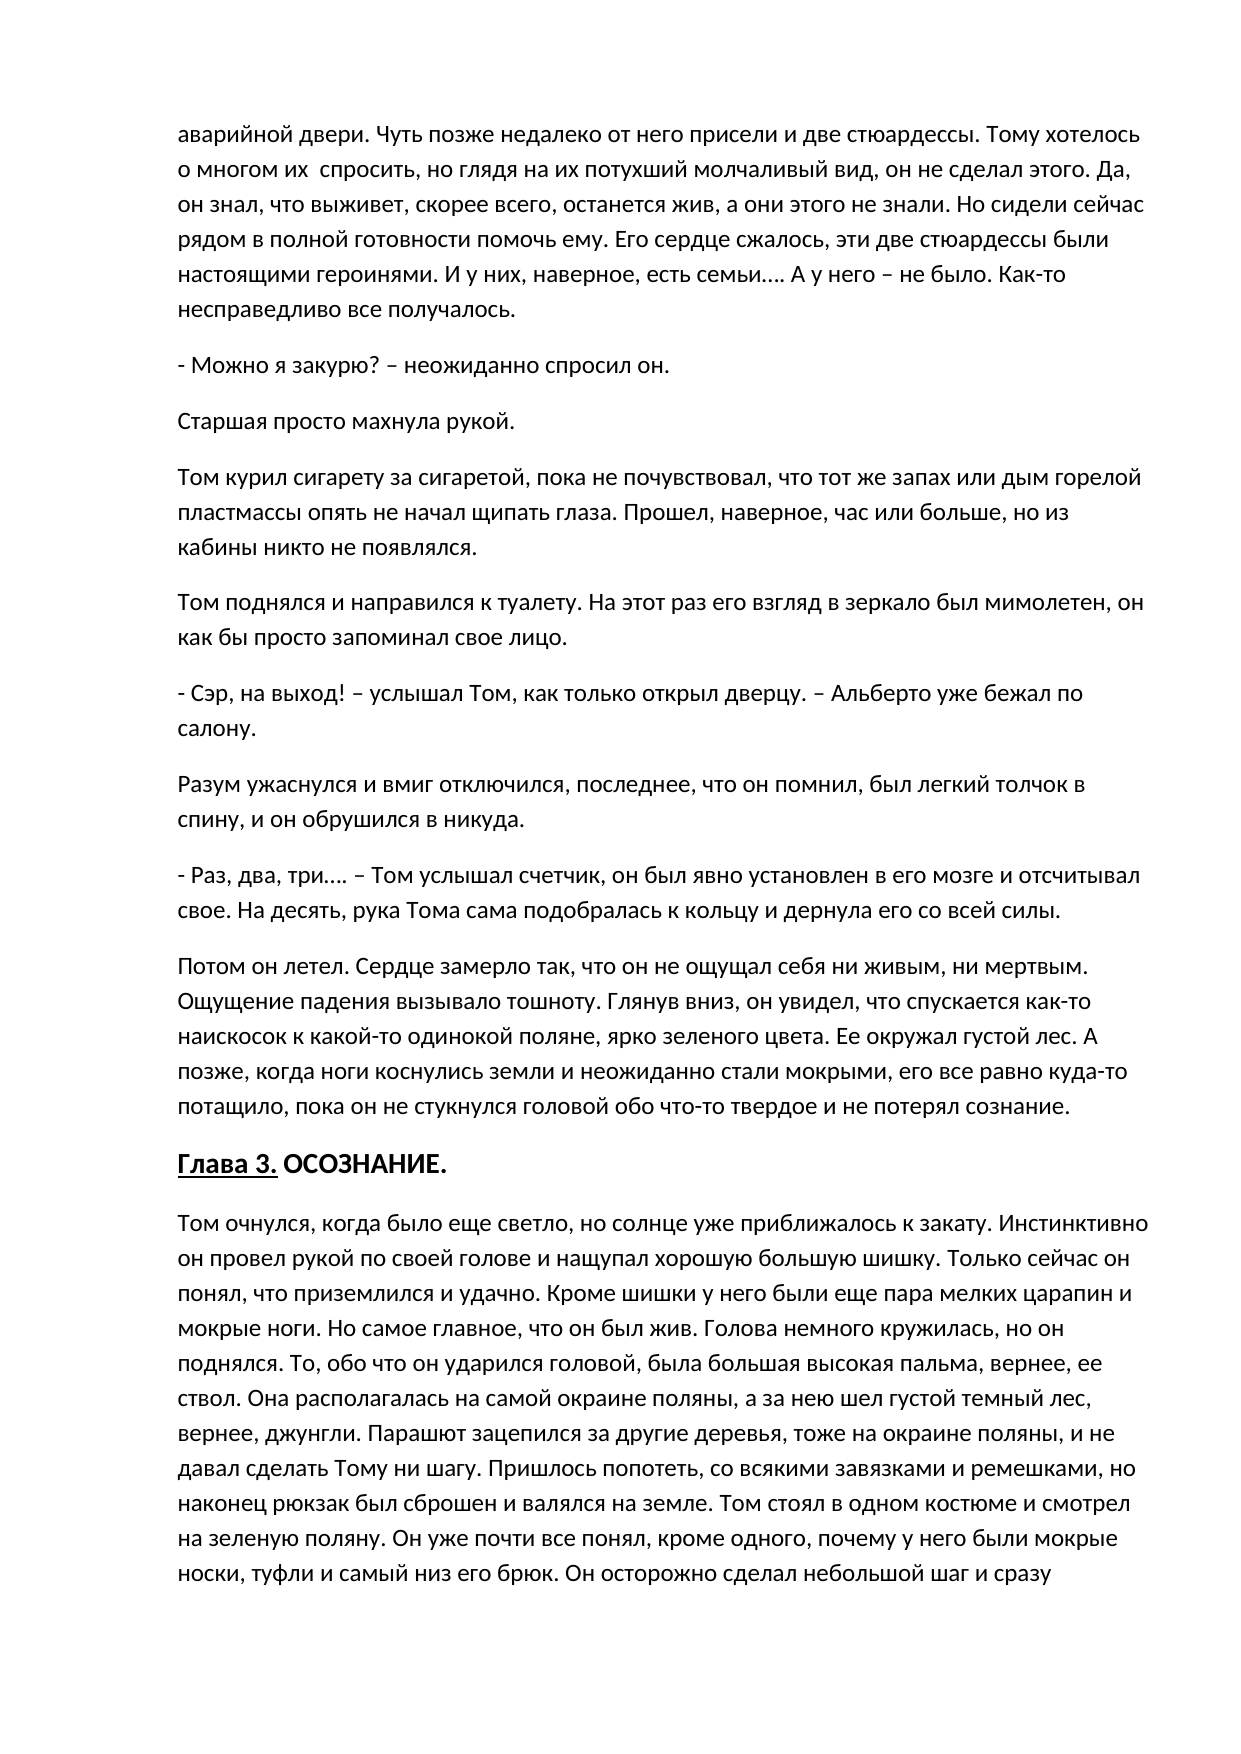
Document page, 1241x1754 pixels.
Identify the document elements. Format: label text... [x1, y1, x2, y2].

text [177, 1207, 1152, 1588]
text - Можно я закурю? – неожиданно спросил он. [177, 349, 1152, 379]
text Том поднялся и направился к туалету. На этот раз его взгляд в зеркало был мимолетен, он как бы просто запоминал свое лицо. [177, 586, 1152, 652]
text - Раз, два, три…. – Том услышал счетчик, он был явно установлен в его мозге и отсчитывал свое. На десять, рука Тома сама подобралась к кольцу и дернула его со всей силы. [177, 859, 1152, 924]
text Потом он летел. Сердце замерло так, что он не ощущал себя ни живым, ни мертвым. Ощущение падения вызывало тошноту. Глянув вниз, он увидел, что спускается как-то наискосок к какой-то одинокой поляне, ярко зеленого цвета. Ее окружал густой лес. А позже, когда ноги коснулись земли и неожиданно стали мокрыми, его все равно куда-то потащило, пока он не стукнулся головой обо что-то твердое и не потерял сознание. [177, 950, 1152, 1120]
text Глава 3. ОСОЗНАНИЕ. [177, 1146, 1152, 1181]
text Том курил сигарету за сигаретой, пока не почувствовал, что тот же запах или дым горелой пластмассы опять не начал щипать глаза. Прошел, наверное, час или больше, но из кабины никто не появлялся. [177, 461, 1152, 561]
text - Сэр, на выход! – услышал Том, как только открыл дверцу. – Альберто уже бежал по салону. [177, 677, 1152, 743]
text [177, 118, 1152, 324]
text Разум ужаснулся и вмиг отключился, последнее, что он помнил, был легкий толчок в спину, и он обрушился в никуда. [177, 768, 1152, 834]
text Старшая просто махнула рукой. [177, 405, 1152, 435]
